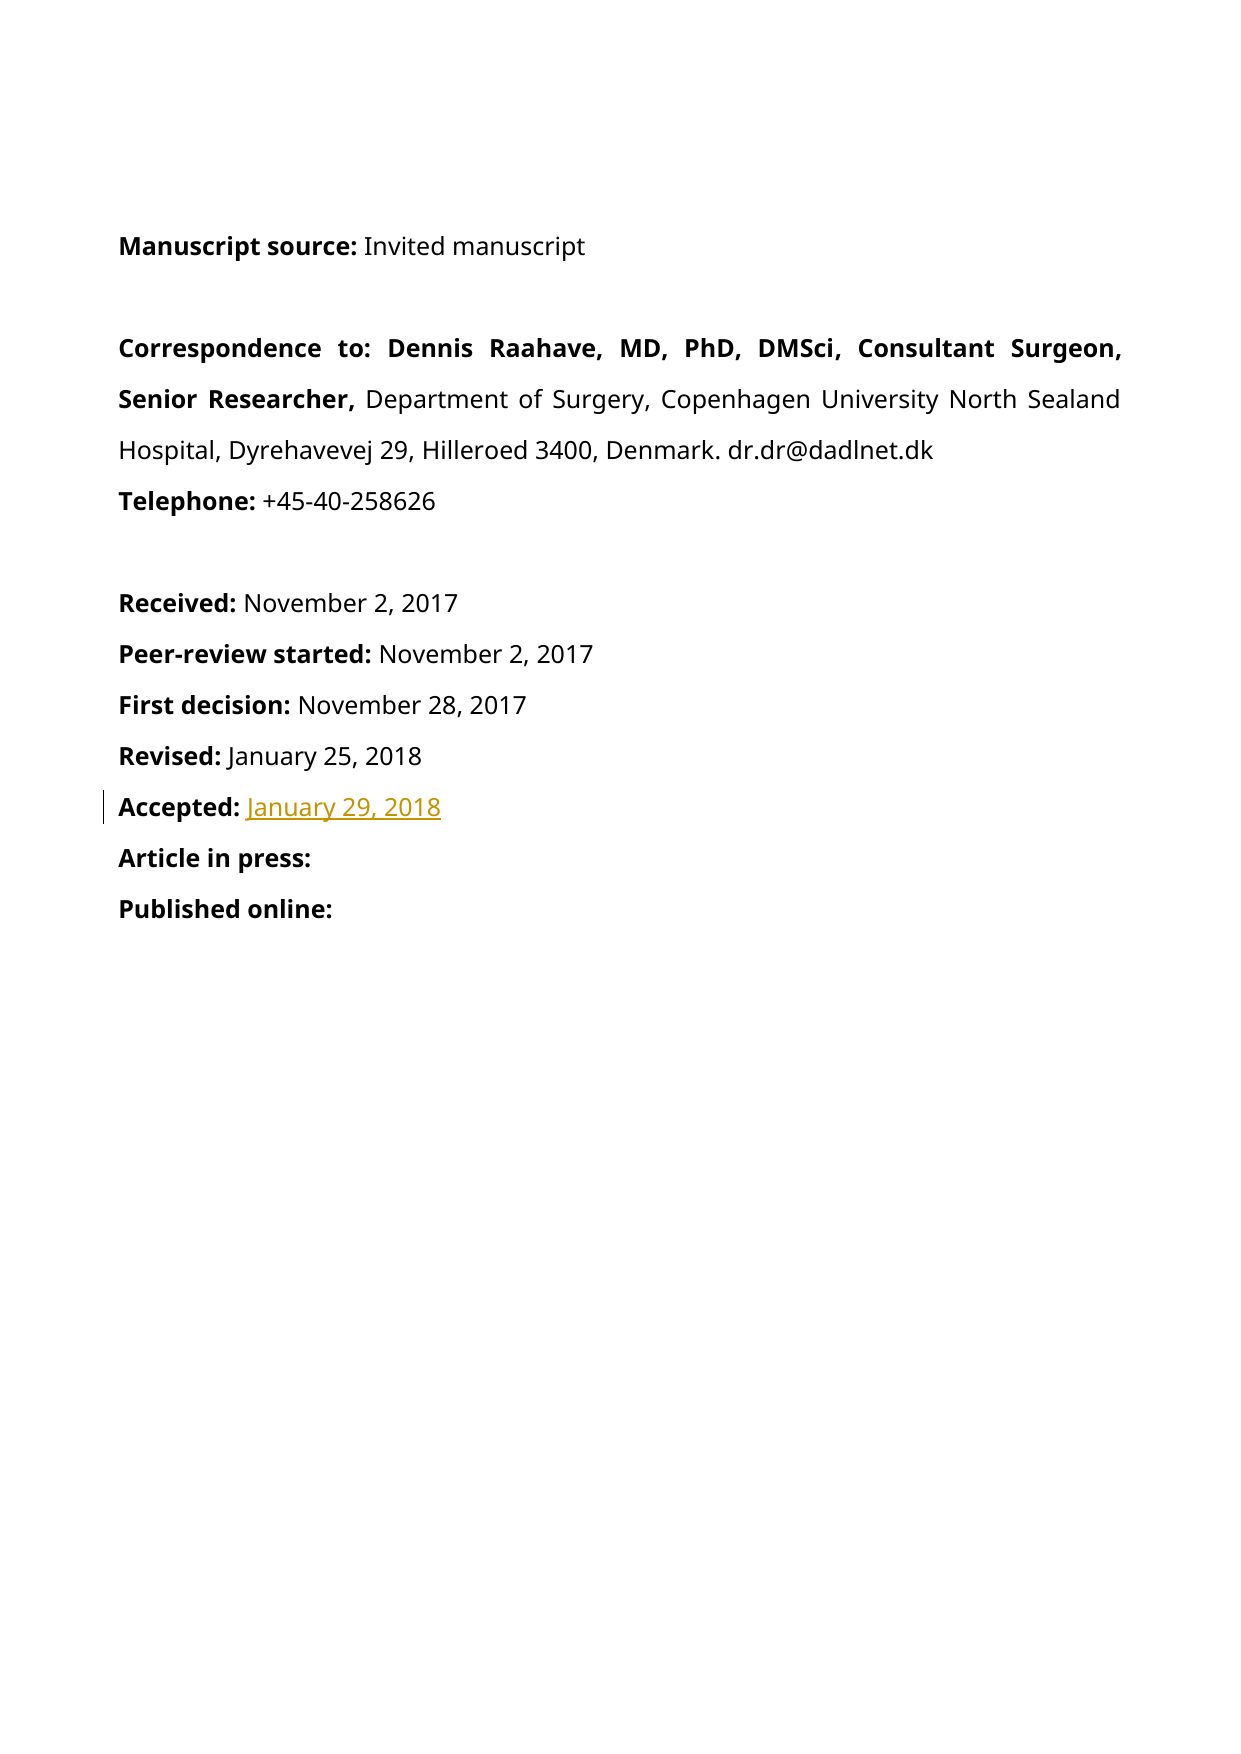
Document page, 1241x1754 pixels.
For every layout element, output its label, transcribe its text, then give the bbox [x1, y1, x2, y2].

text First decision: November 28, 2017 [118, 688, 1122, 722]
text Accepted: [118, 790, 1122, 824]
text Published online: [118, 892, 1122, 926]
text Telephone: +45-40-258626 [118, 483, 1122, 517]
text Peer-review started: November 2, 2017 [118, 637, 1122, 671]
text Received: November 2, 2017 [118, 586, 1122, 619]
text Correspondence to: Dennis Raahave, MD, PhD, DMSci, Consultant Surgeon, Senior Researcher, Department of Surgery, Copenhagen University North Sealand Hospital, Dyrehavevej 29, Hilleroed 3400, Denmark. dr.dr@dadlnet.dk [118, 330, 1122, 466]
text Revised: January 25, 2018 [118, 739, 1122, 773]
text Article in press: [118, 841, 1122, 875]
text Manuscript source: Invited manuscript [118, 228, 1122, 262]
